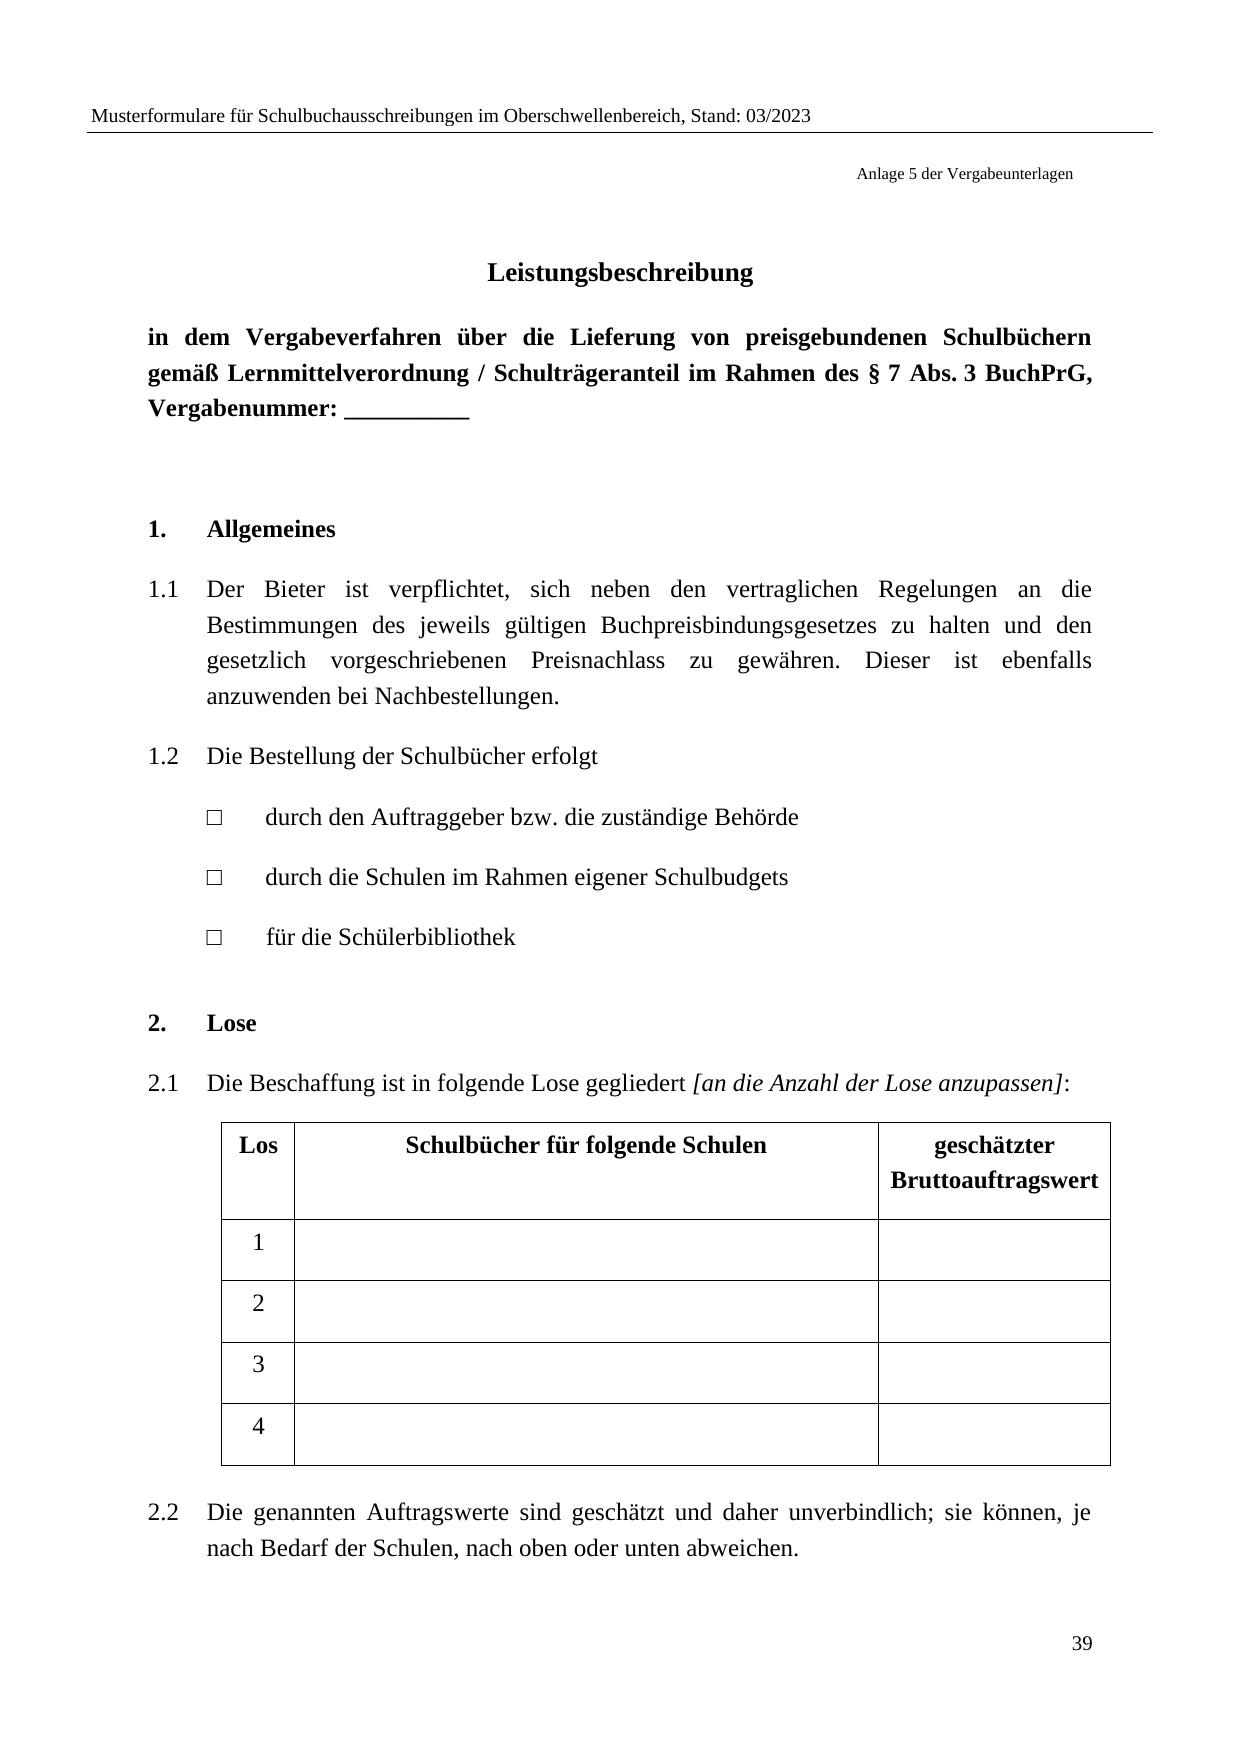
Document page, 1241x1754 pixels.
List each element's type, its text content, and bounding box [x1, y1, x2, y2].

text □ durch die Schulen im Rahmen eigener Schulbudgets [207, 855, 1093, 891]
text Leistungsbeschreibung [148, 257, 1093, 288]
table_cell [295, 1404, 878, 1465]
table_header Los [222, 1123, 294, 1219]
text 1.1 Der Bieter ist verpflichtet, sich neben den vertraglichen Regelungen an die Bestimmungen des jeweils gültigen Buchpreisbindungsgesetzes zu halten und den gesetzlich vorgeschriebenen Preisnachlass zu gewähren. Dieser ist ebenfalls anzuwenden bei Nachbestellungen. [148, 568, 1093, 709]
list Allgemeines [148, 507, 1093, 543]
table_header Schulbücher für folgende Schulen [295, 1123, 878, 1219]
table_cell [879, 1343, 1110, 1403]
table_cell [879, 1281, 1110, 1342]
text □ für die Schülerbibliothek [148, 916, 1093, 951]
table_cell [879, 1404, 1110, 1465]
table_cell 3 [222, 1343, 294, 1403]
table_cell [295, 1281, 878, 1342]
table_cell 2 [222, 1281, 294, 1342]
table_cell 1 [222, 1220, 294, 1280]
text □ durch den Auftraggeber bzw. die zuständige Behörde [207, 795, 1093, 830]
table_cell 4 [222, 1404, 294, 1465]
text 1.2 Die Bestellung der Schulbücher erfolgt [148, 734, 1093, 770]
list Lose [148, 1001, 1093, 1037]
table_cell [295, 1220, 878, 1280]
text Anlage 5 der Vergabeunterlagen [148, 148, 1093, 183]
text 2.2 Die genannten Auftragswerte sind geschätzt und daher unverbindlich; sie können, je nach Bedarf der Schulen, nach oben oder unten abweichen. [148, 1491, 1093, 1562]
text in dem Vergabeverfahren über die Lieferung von preisgebundenen Schulbüchern gemäß Lernmittelverordnung / Schulträgeranteil im Rahmen des § 7 Abs. 3 BuchPrG, Vergabenummer: __________ [148, 316, 1093, 422]
table_cell [295, 1343, 878, 1403]
table_cell [879, 1220, 1110, 1280]
text 2.1 Die Beschaffung ist in folgende Lose gegliedert [an die Anzahl der Lose anzupassen]: [148, 1062, 1093, 1097]
table_header geschätzter Bruttoauftragswert [879, 1123, 1110, 1219]
